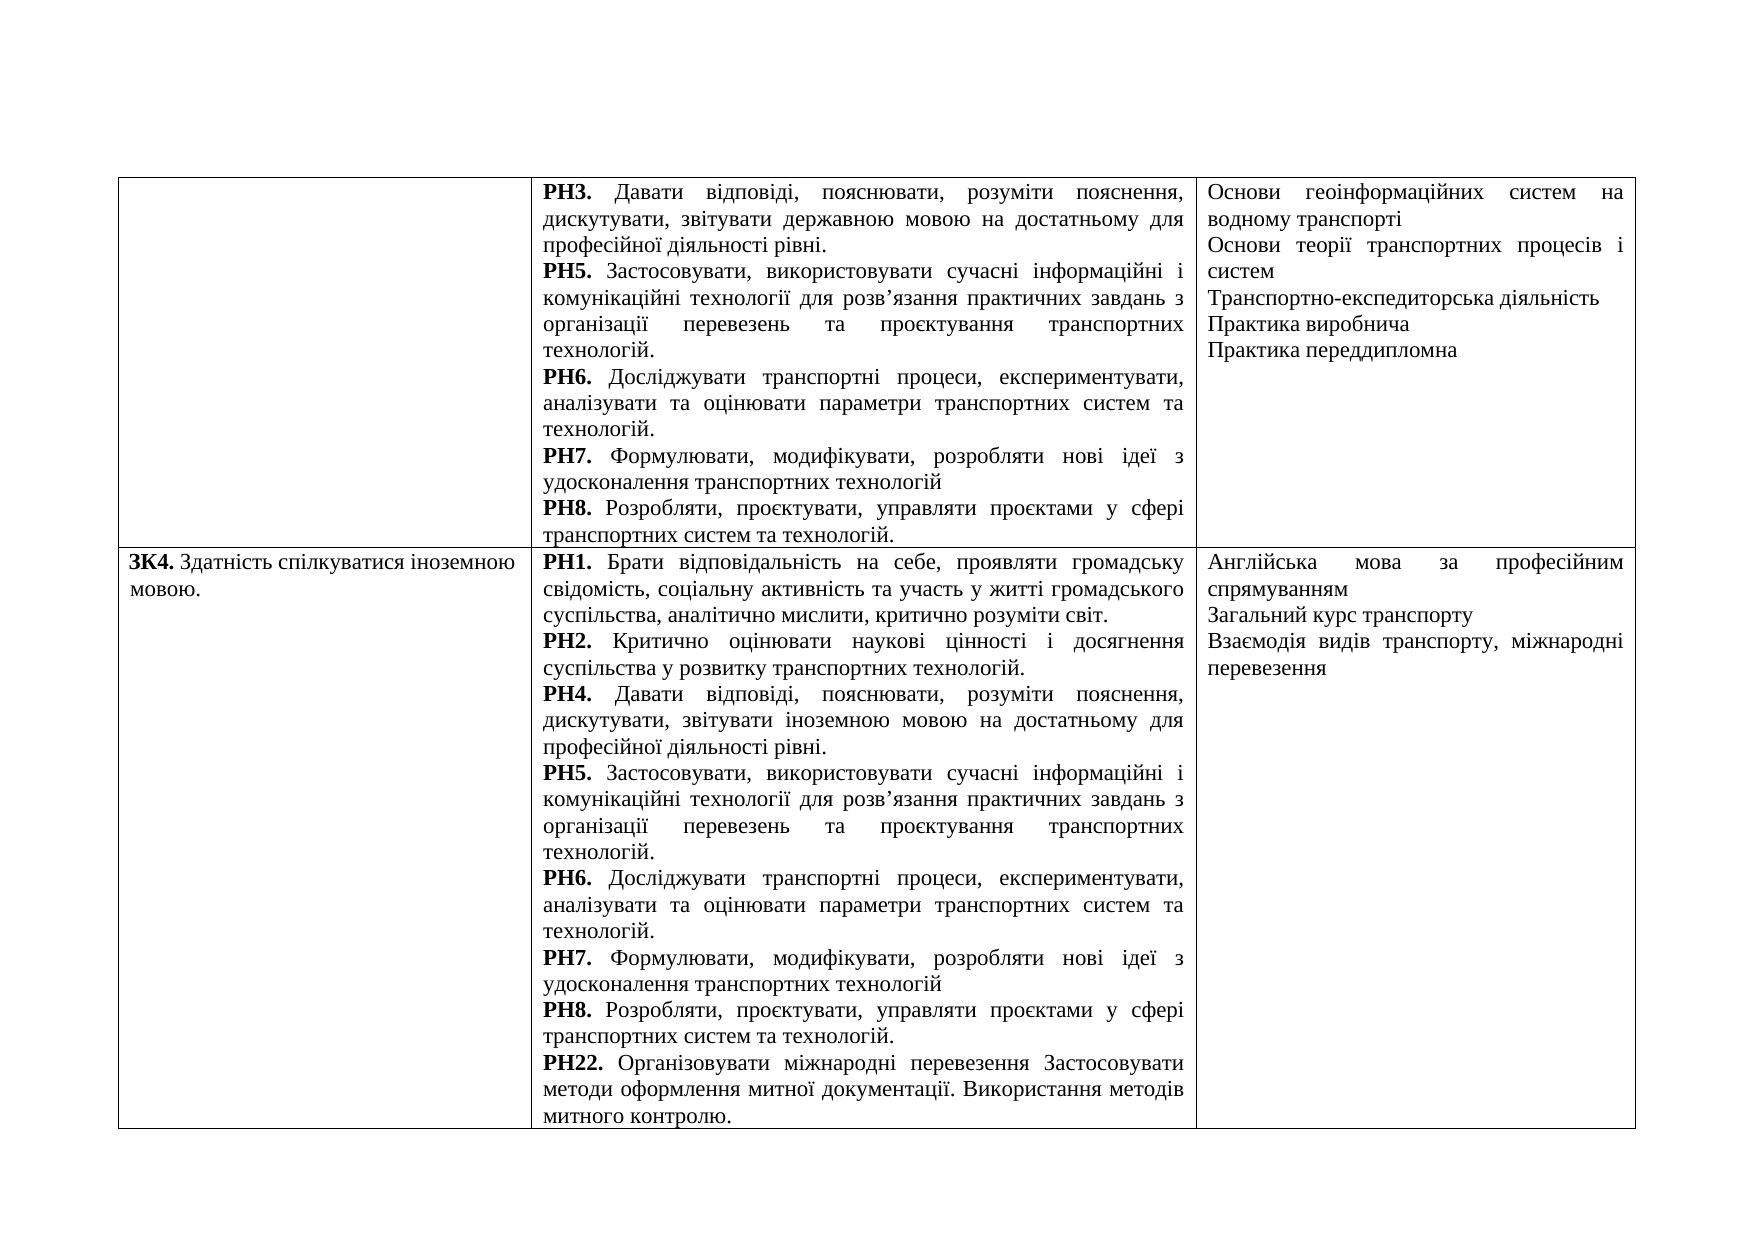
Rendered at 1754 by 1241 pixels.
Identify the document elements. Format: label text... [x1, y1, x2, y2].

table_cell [1197, 178, 1635, 547]
table_cell РН1. Брати відповідальність на себе, проявляти громадську свідомість, соціальну активність та участь у житті громадського суспільства, аналітично мислити, критично розуміти світ. РН2. Критично оцінювати наукові цінності і досягнення суспільства у розвитку транспортних технологій. РН4. Давати відповіді, пояснювати, розуміти пояснення, дискутувати, звітувати іноземною мовою на достатньому для професійної діяльності рівні. РН5. Застосовувати, використовувати сучасні інформаційні і комунікаційні технології для розв’язання практичних завдань з організації перевезень та проєктування транспортних технологій. РН6. Досліджувати транспортні процеси, експериментувати, аналізувати та оцінювати параметри транспортних систем та технологій. РН7. Формулювати, модифікувати, розробляти нові ідеї з удосконалення транспортних технологій РН8. Розробляти, проєктувати, управляти проєктами у сфері транспортних систем та технологій. РН22. Організовувати міжнародні перевезення Застосовувати методи оформлення митної документації. Використання методів митного контролю. [532, 548, 1196, 1128]
table_cell ЗК4. Здатність спілкуватися іноземною мовою. [119, 548, 531, 1128]
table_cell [119, 178, 531, 547]
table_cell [532, 178, 1196, 547]
table_cell Англійська мова за професійним спрямуванням Загальний курс транспорту Взаємодія видів транспорту, міжнародні перевезення [1197, 548, 1635, 1128]
